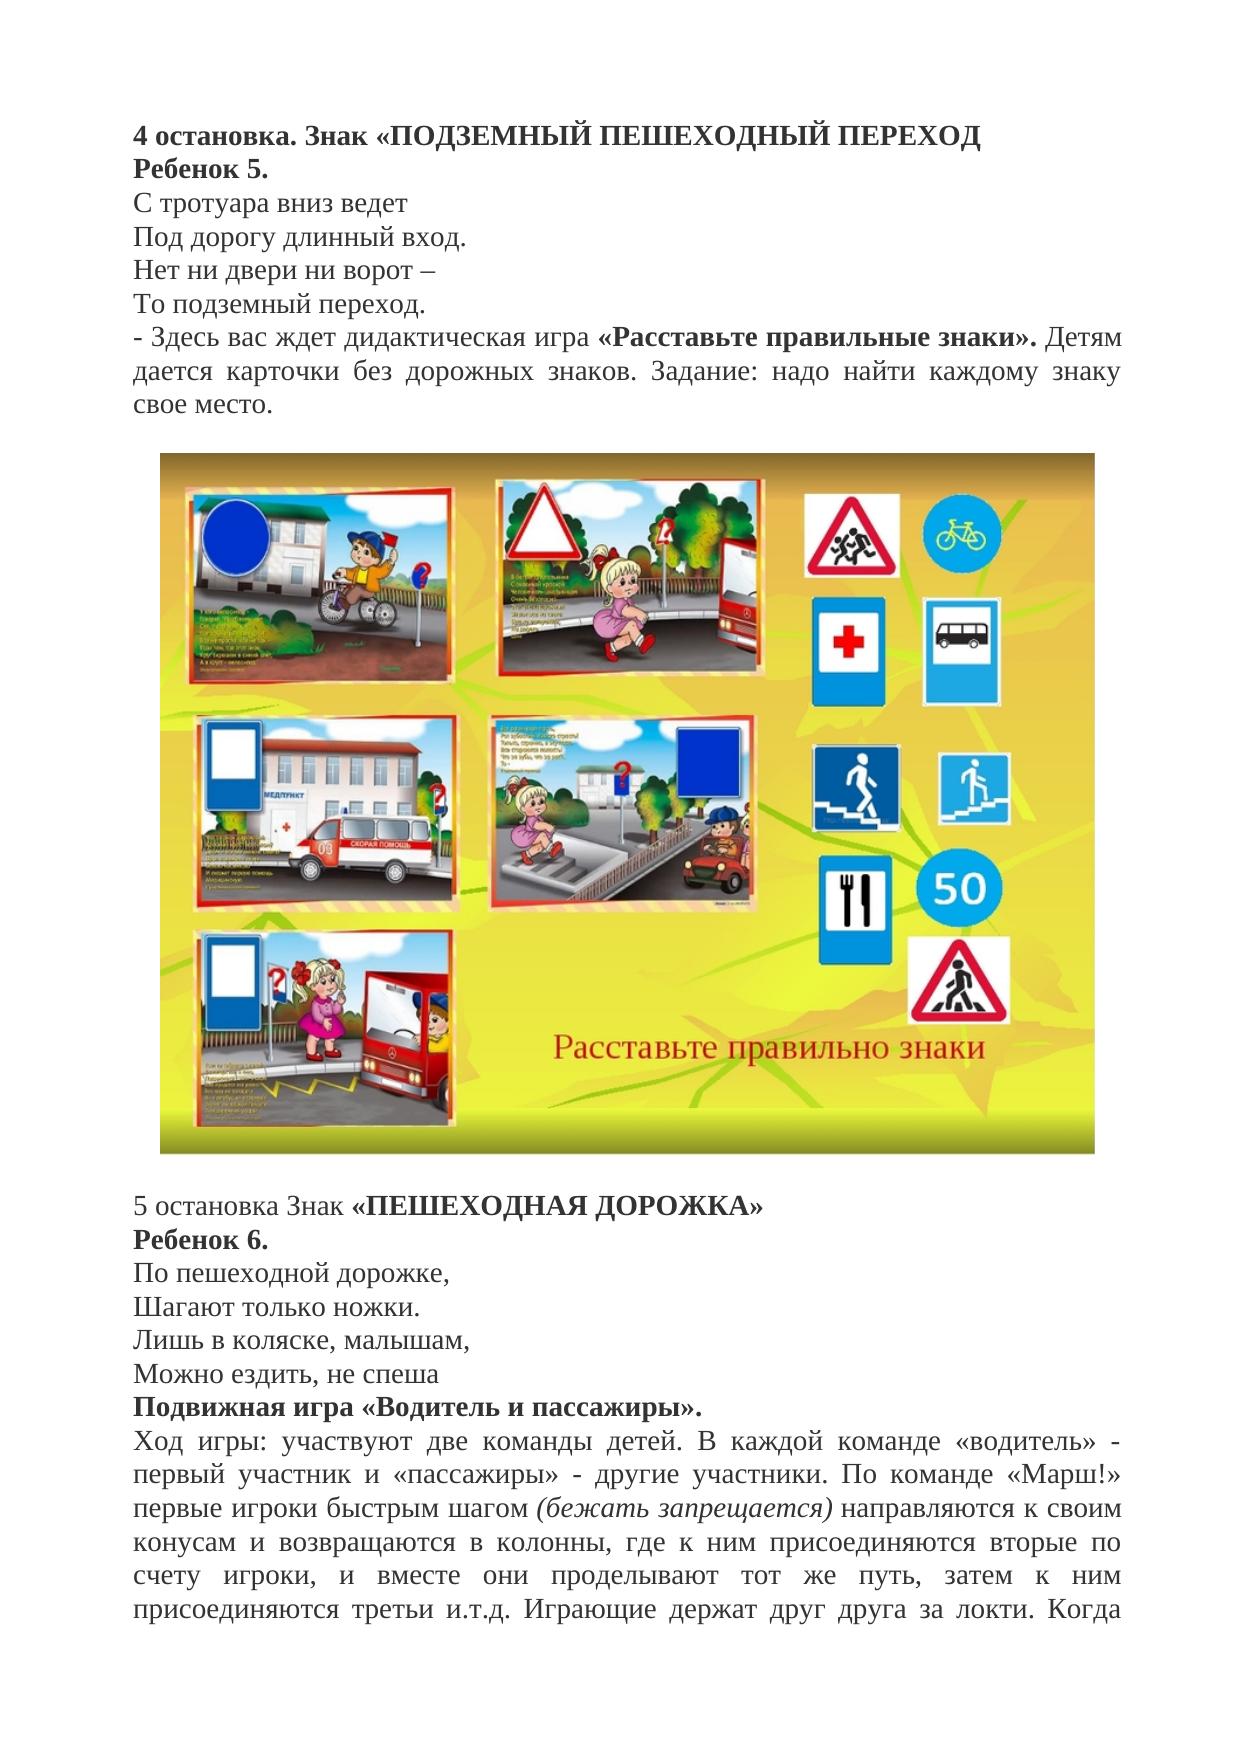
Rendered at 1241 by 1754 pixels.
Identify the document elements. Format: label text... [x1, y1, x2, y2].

text Подвижная игра «Водитель и пассажиры». [133, 1389, 1122, 1423]
text По пешеходной дорожке, Шагают только ножки. Лишь в коляске, малышам, Можно ездить, не спеша [133, 1255, 1122, 1389]
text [133, 1423, 1122, 1624]
text Ребенок 5. [133, 152, 1122, 185]
text С тротуара вниз ведет Под дорогу длинный вход. Нет ни двери ни ворот – То подземный переход. [133, 185, 1122, 319]
text 4 остановка. Знак «ПОДЗЕМНЫЙ ПЕШЕХОДНЫЙ ПЕРЕХОД [133, 118, 1122, 152]
text Ребенок 6. [133, 1222, 1122, 1255]
text 5 остановка Знак «ПЕШЕХОДНАЯ ДОРОЖКА» [133, 1188, 1122, 1222]
text - Здесь вас ждет дидактическая игра «Расставьте правильные знаки». Детям дается карточки без дорожных знаков. Задание: надо найти каждому знаку свое место. [133, 319, 1122, 420]
picture [160, 453, 1095, 1155]
